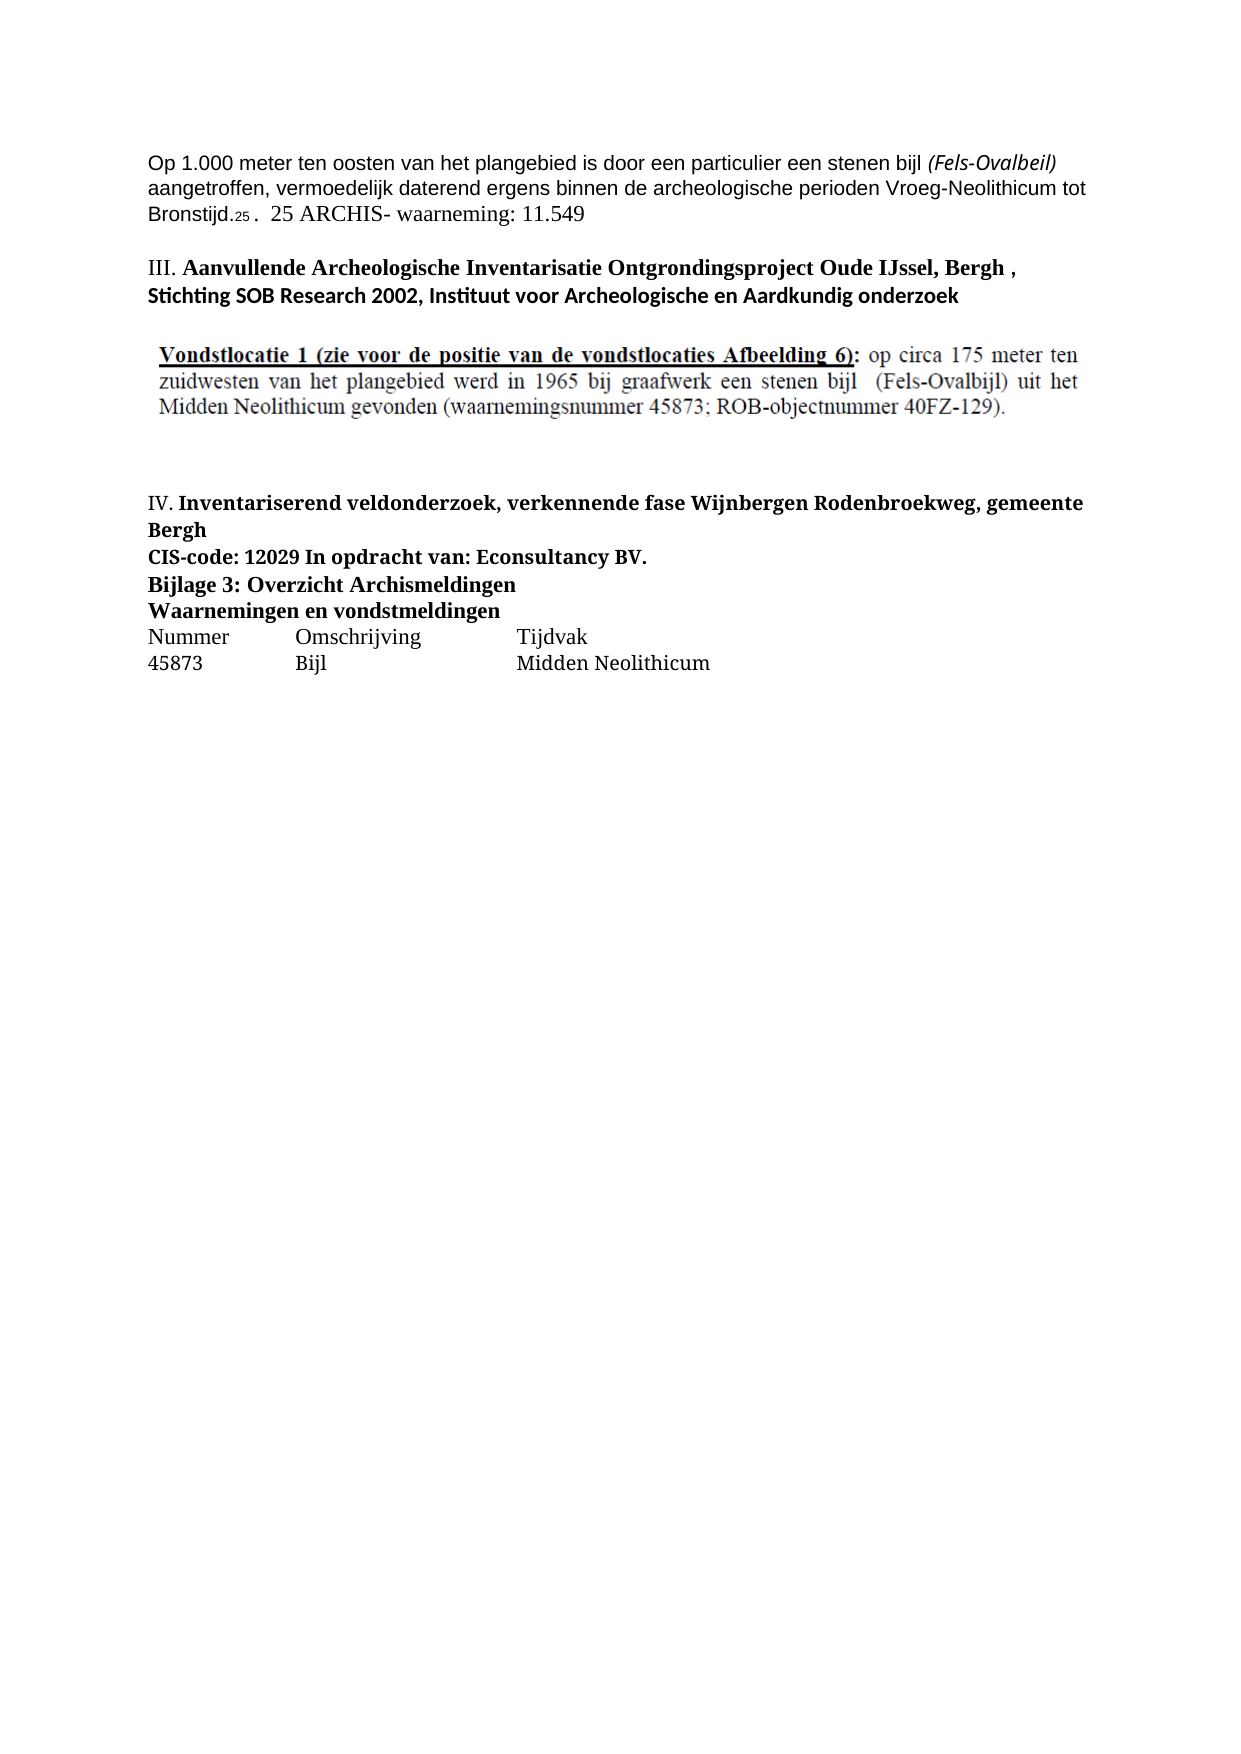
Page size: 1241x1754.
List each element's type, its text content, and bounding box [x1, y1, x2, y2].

text 45873 Bijl Midden Neolithicum [148, 650, 1093, 677]
text Bronstijd.25 . 25 ARCHIS- waarneming: 11.549 [148, 200, 1093, 226]
picture [147, 335, 1093, 437]
text Op 1.000 meter ten oosten van het plangebied is door een particulier een stenen bijl (Fels-Ovalbeil) [148, 148, 1093, 176]
text III. Aanvullende Archeologische Inventarisatie Ontgrondingsproject Oude IJssel, Bergh , Stichting SOB Research 2002, Instituut voor Archeologische en Aardkundig onderzoek [148, 253, 1093, 309]
text IV. Inventariserend veldonderzoek, verkennende fase Wijnbergen Rodenbroekweg, gemeente Bergh [148, 490, 1093, 544]
text CIS-code: 12029 In opdracht van: Econsultancy BV. [148, 544, 1093, 571]
text Nummer Omschrijving Tijdvak [148, 623, 1093, 650]
text Waarnemingen en vondstmeldingen [148, 597, 1093, 623]
text Bijlage 3: Overzicht Archismeldingen [148, 571, 1093, 597]
text aangetroffen, vermoedelijk daterend ergens binnen de archeologische perioden Vroeg-Neolithicum tot [148, 176, 1093, 200]
